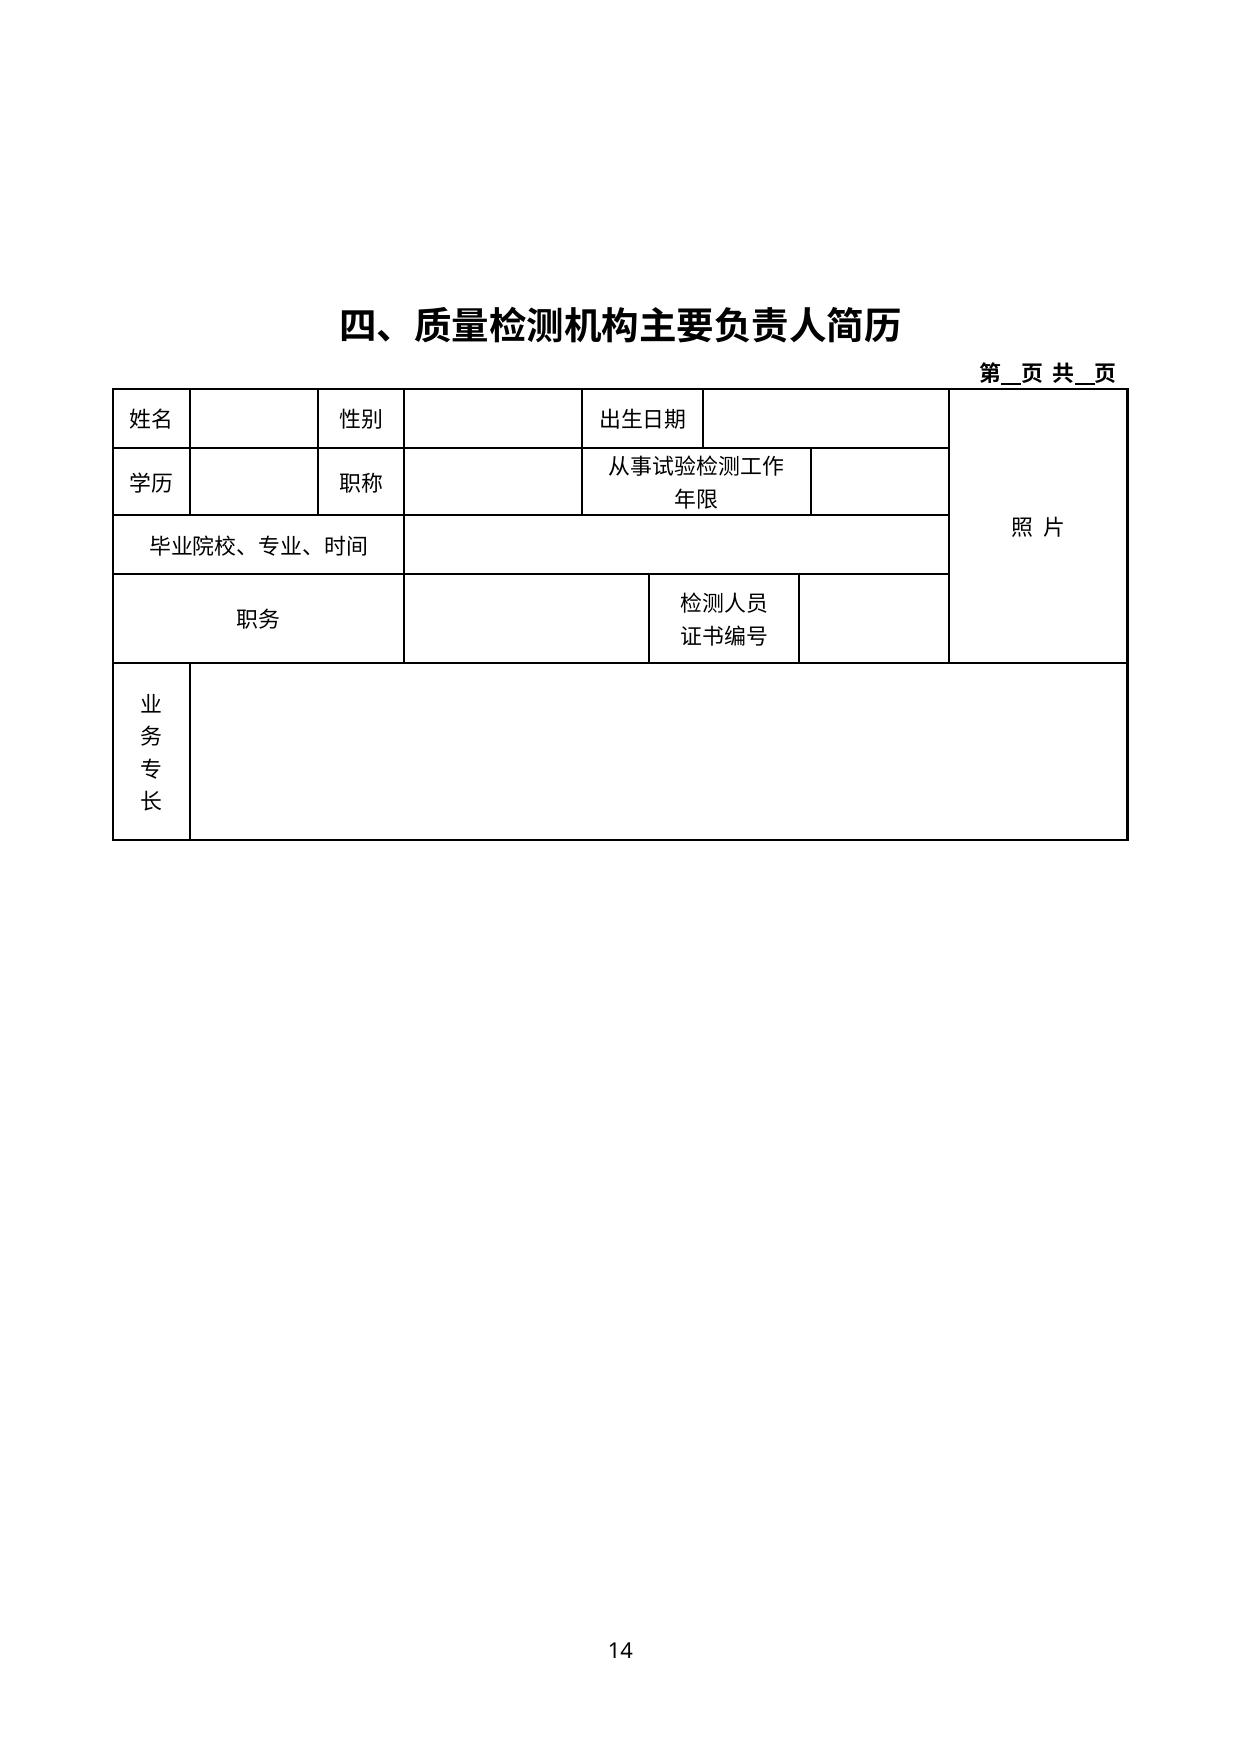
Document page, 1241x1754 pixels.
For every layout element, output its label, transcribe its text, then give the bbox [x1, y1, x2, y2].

table_header 出生日期 [583, 390, 702, 447]
table_cell 检测人员 证书编号 [650, 575, 798, 662]
table_cell 毕业院校、专业、时间 [114, 516, 403, 573]
table_cell [191, 449, 317, 514]
table_header 姓名 [114, 390, 189, 447]
table_cell 职务 [114, 575, 403, 662]
table_cell 业 务 专 长 [114, 664, 189, 839]
table_cell 从事试验检测工作 年限 [583, 449, 810, 514]
text 四、质量检测机构主要负责人简历 [124, 290, 1116, 355]
table_cell [405, 575, 648, 662]
table_cell [800, 575, 948, 662]
table_cell [405, 449, 581, 514]
table_cell 职称 [319, 449, 403, 514]
table_header 照 片 [950, 390, 1126, 662]
table_cell [405, 516, 948, 573]
table_header [704, 390, 948, 447]
table_header [405, 390, 581, 447]
table_cell [812, 449, 948, 514]
table_header [191, 390, 317, 447]
table_cell [191, 664, 1126, 839]
table_header 性别 [319, 390, 403, 447]
table_cell 学历 [114, 449, 189, 514]
text 第 页 共 页 [124, 355, 1116, 388]
